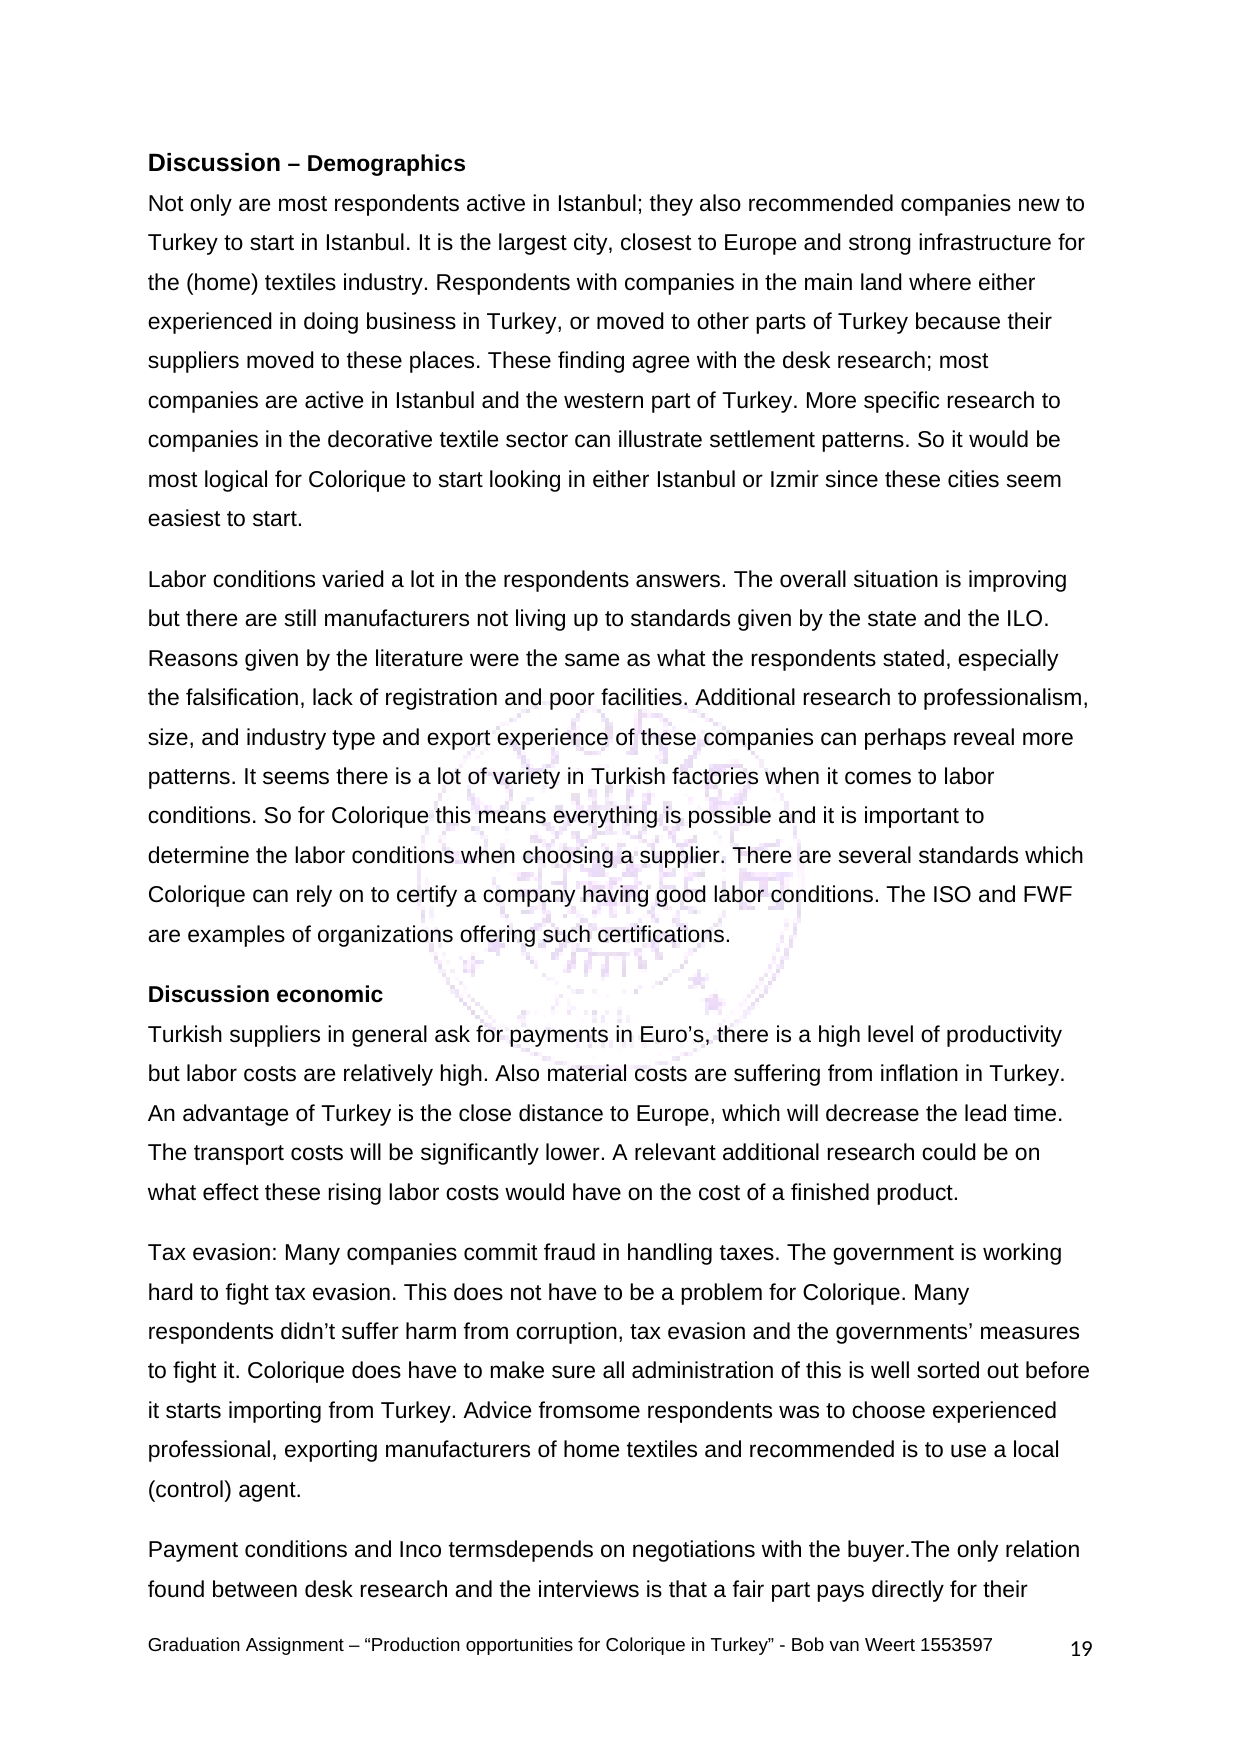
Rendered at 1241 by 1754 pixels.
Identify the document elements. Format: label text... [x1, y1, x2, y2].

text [148, 1536, 1093, 1602]
text Discussion – Demographics Not only are most respondents active in Istanbul; they also recommended companies new to Turkey to start in Istanbul. It is the largest city, closest to Europe and strong infrastructure for the (home) textiles industry. Respondents with companies in the main land where either experienced in doing business in Turkey, or moved to other parts of Turkey because their suppliers moved to these places. These finding agree with the desk research; most companies are active in Istanbul and the western part of Turkey. More specific research to companies in the decorative textile sector can illustrate settlement patterns. So it would be most logical for Colorique to start looking in either Istanbul or Izmir since these cities seem easiest to start. [148, 148, 1093, 532]
text Tax evasion: Many companies commit fraud in handling taxes. The government is working hard to fight tax evasion. This does not have to be a problem for Colorique. Many respondents didn’t suffer harm from corruption, tax evasion and the governments’ measures to fight it. Colorique does have to make sure all administration of this is well sorted out before it starts importing from Turkey. Advice fromsome respondents was to choose experienced professional, exporting manufacturers of home textiles and recommended is to use a local (control) agent. [148, 1239, 1093, 1502]
text Discussion economic Turkish suppliers in general ask for payments in Euro’s, there is a high level of productivity but labor costs are relatively high. Also material costs are suffering from inflation in Turkey. An advantage of Turkey is the close distance to Europe, which will decrease the lead time. The transport costs will be significantly lower. A relevant additional research could be on what effect these rising labor costs would have on the cost of a finished product. [148, 981, 1093, 1205]
text Labor conditions varied a lot in the respondents answers. The overall situation is improving but there are still manufacturers not living up to standards given by the state and the ILO. Reasons given by the literature were the same as what the respondents stated, especially the falsification, lack of registration and poor facilities. Additional research to professionalism, size, and industry type and export experience of these companies can perhaps reveal more patterns. It seems there is a lot of variety in Turkish factories when it comes to labor conditions. So for Colorique this means everything is possible and it is important to determine the labor conditions when choosing a supplier. There are several standards which Colorique can rely on to certify a company having good labor conditions. The ISO and FWF are examples of organizations offering such certifications. [148, 566, 1093, 947]
